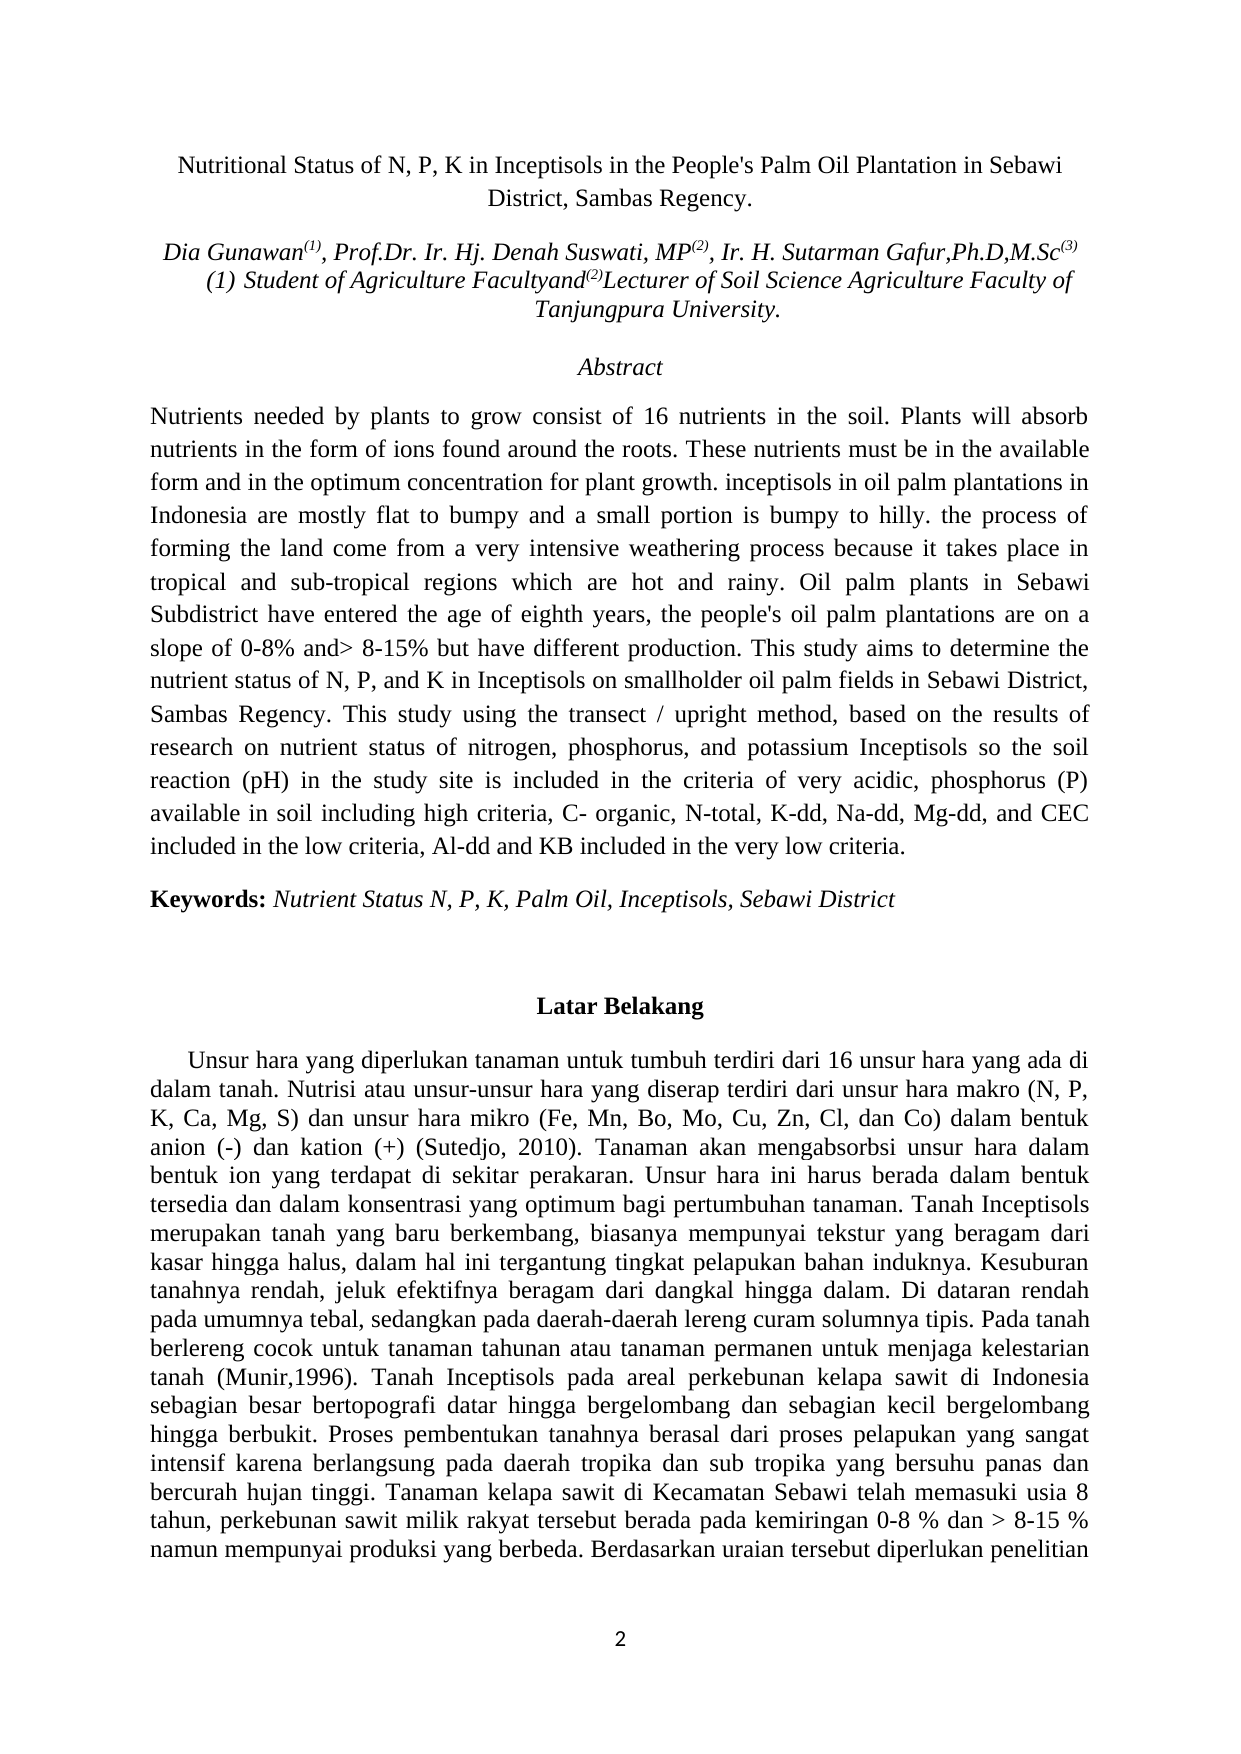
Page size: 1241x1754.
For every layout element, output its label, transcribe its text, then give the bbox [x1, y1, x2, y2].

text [150, 1362, 1090, 1563]
list Student of Agriculture Facultyand(2)Lecturer of Soil Science Agriculture Faculty of Tanjungpura University. [187, 266, 1090, 323]
text Abstract [150, 352, 1090, 381]
text Dia Gunawan(1), Prof.Dr. Ir. Hj. Denah Suswati, MP(2), Ir. H. Sutarman Gafur,Ph.D,M.Sc(3) [150, 237, 1090, 266]
text Nutritional Status of N, P, K in Inceptisols in the People's Palm Oil Plantation in Sebawi District, Sambas Regency. [150, 150, 1090, 212]
text Keywords: Nutrient Status N, P, K, Palm Oil, Inceptisols, Sebawi District [150, 884, 1090, 913]
text Nutrients needed by plants to grow consist of 16 nutrients in the soil. Plants will absorb nutrients in the form of ions found around the roots. These nutrients must be in the available form and in the optimum concentration for plant growth. inceptisols in oil palm plantations in Indonesia are mostly flat to bumpy and a small portion is bumpy to hilly. the process of forming the land come from a very intensive weathering process because it takes place in tropical and sub-tropical regions which are hot and rainy. Oil palm plants in Sebawi Subdistrict have entered the age of eighth years, the people's oil palm plantations are on a slope of 0-8% and> 8-15% but have different production. This study aims to determine the nutrient status of N, P, and K in Inceptisols on smallholder oil palm fields in Sebawi District, Sambas Regency. This study using the transect / upright method, based on the results of research on nutrient status of nitrogen, phosphorus, and potassium Inceptisols so the soil reaction (pH) in the study site is included in the criteria of very acidic, phosphorus (P) available in soil including high criteria, C- organic, N-total, K-dd, Na-dd, Mg-dd, and CEC included in the low criteria, Al-dd and KB included in the very low criteria. [150, 401, 1090, 859]
text Latar Belakang [150, 991, 1090, 1020]
